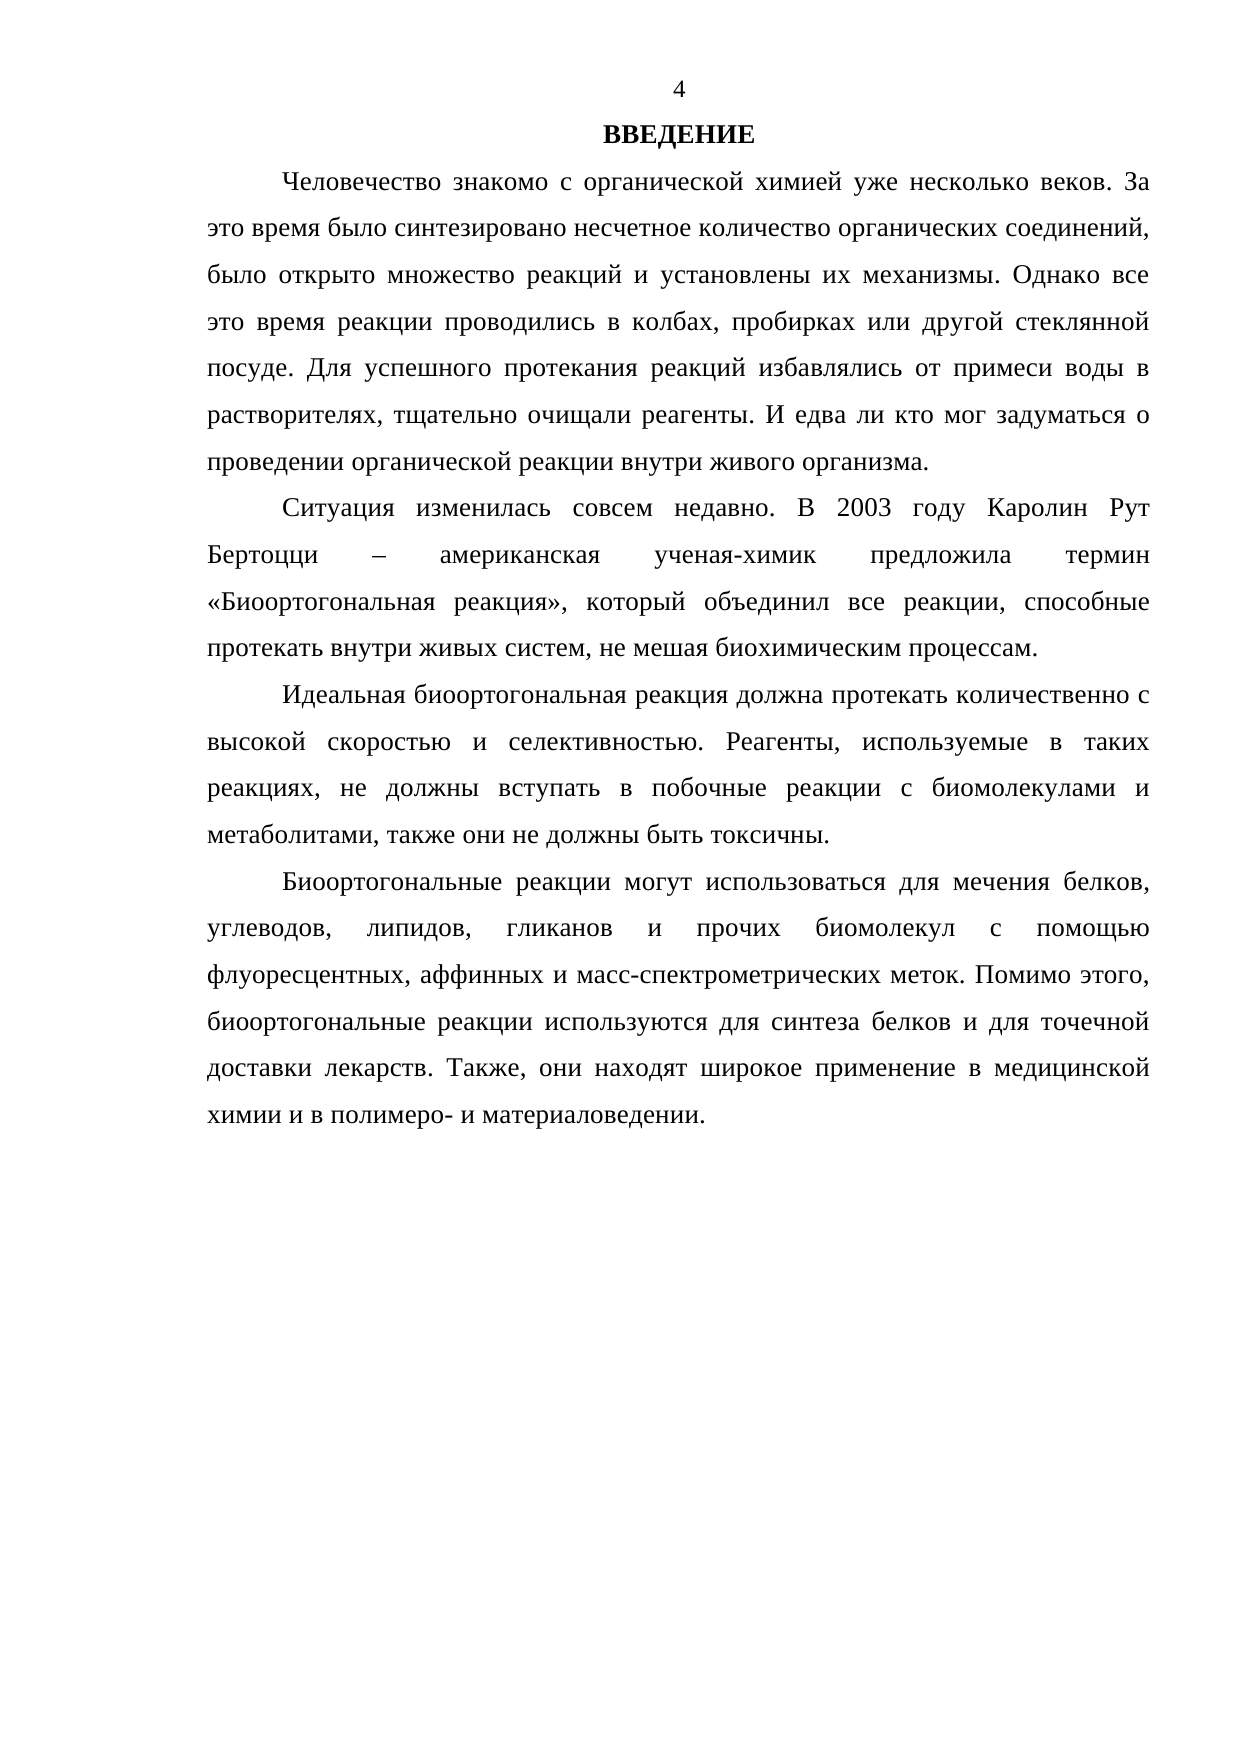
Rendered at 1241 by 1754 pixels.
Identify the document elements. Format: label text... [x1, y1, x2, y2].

text Человечество знакомо с органической химией уже несколько веков. За это время было синтезировано несчетное количество органических соединений, было открыто множество реакций и установлены их механизмы. Однако все это время реакции проводились в колбах, пробирках или другой стеклянной посуде. Для успешного протекания реакций избавлялись от примеси воды в растворителях, тщательно очищали реагенты. И едва ли кто мог задуматься о проведении органической реакции внутри живого организма. [207, 165, 1152, 476]
text Идеальная биоортогональная реакция должна протекать количественно с высокой скоростью и селективностью. Реагенты, используемые в таких реакциях, не должны вступать в побочные реакции с биомолекулами и метаболитами, также они не должны быть токсичны. [207, 678, 1152, 849]
text Биоортогональные реакции могут использоваться для мечения белков, углеводов, липидов, гликанов и прочих биомолекул с помощью флуоресцентных, аффинных и масс-спектрометрических меток. Помимо этого, биоортогональные реакции используются для синтеза белков и для точечной доставки лекарств. Также, они находят широкое применение в медицинской химии и в полимеро- и материаловедении. [207, 865, 1152, 1129]
text ВВЕДЕНИЕ [207, 118, 1152, 149]
text Ситуация изменилась совсем недавно. В 2003 году Каролин Рут Бертоцци – американская ученая-химик предложила термин «Биоортогональная реакция», который объединил все реакции, способные протекать внутри живых систем, не мешая биохимическим процессам. [207, 491, 1152, 663]
